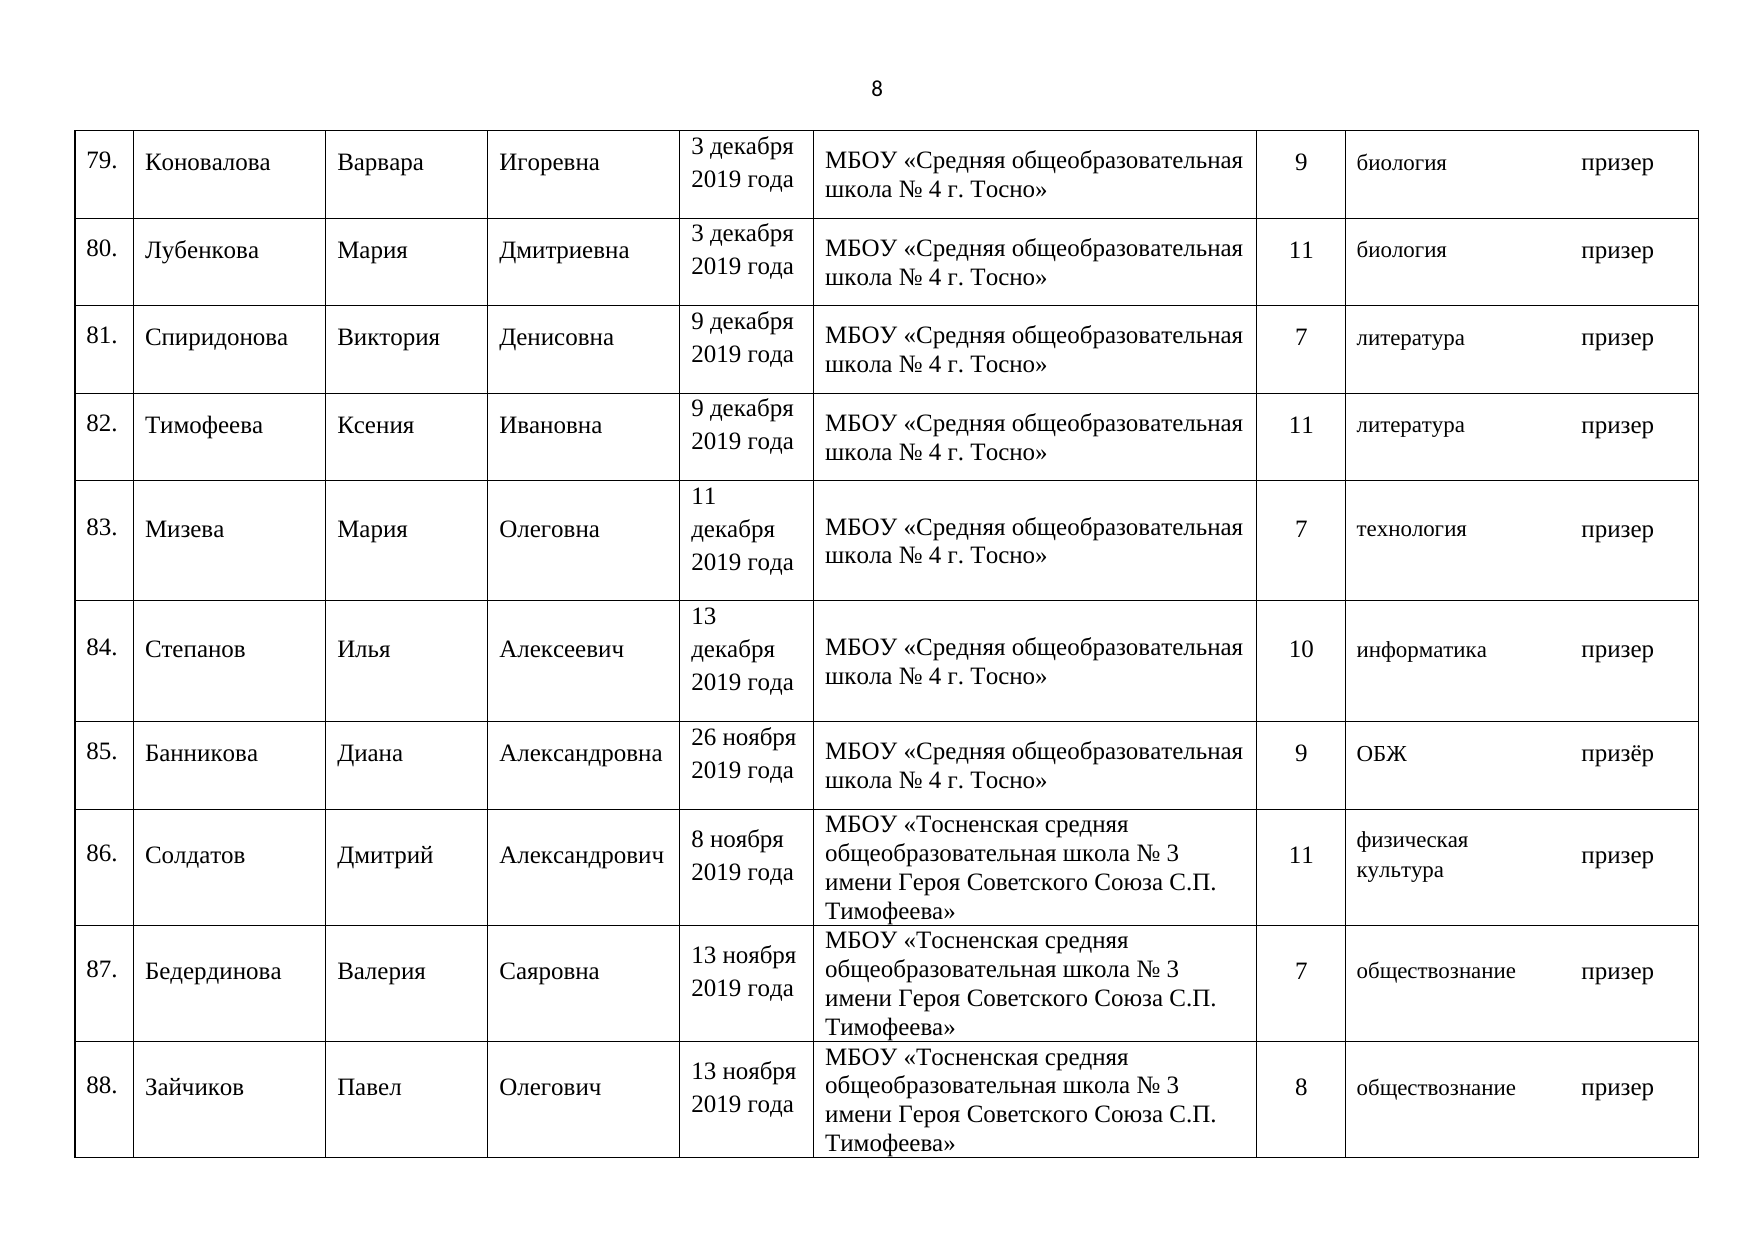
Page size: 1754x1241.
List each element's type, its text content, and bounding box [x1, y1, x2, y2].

table_cell литература [1346, 306, 1536, 392]
table_cell Бедердинова [134, 926, 325, 1041]
table_cell 10 [1257, 601, 1345, 721]
table_cell Дмитрий [326, 810, 487, 924]
table_cell 26 ноября 2019 года [680, 722, 813, 808]
table_cell Мария [326, 481, 487, 600]
table_cell [76, 601, 133, 721]
table_cell призер [1536, 219, 1698, 305]
table_cell [76, 306, 133, 392]
table_cell Павел [326, 1042, 487, 1157]
table_cell технология [1346, 481, 1536, 600]
table_cell 7 [1257, 481, 1345, 600]
table_cell информатика [1346, 601, 1536, 721]
table_cell 13 ноября 2019 года [680, 1042, 813, 1157]
table_cell МБОУ «Средняя общеобразовательная школа № 4 г. Тосно» [814, 481, 1256, 600]
table_cell Виктория [326, 306, 487, 392]
table_cell Саяровна [488, 926, 679, 1041]
table_cell Александровна [488, 722, 679, 808]
table_cell МБОУ «Тосненская средняя общеобразовательная школа № 3 имени Героя Советского Союза С.П. Тимофеева» [814, 810, 1256, 924]
table_cell призер [1536, 394, 1698, 480]
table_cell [814, 131, 1256, 217]
table_cell призёр [1536, 722, 1698, 808]
table_cell 7 [1257, 926, 1345, 1041]
table_cell [76, 810, 133, 924]
table_cell Лубенкова [134, 219, 325, 305]
table_cell Солдатов [134, 810, 325, 924]
table_cell 3 декабря 2019 года [680, 131, 813, 217]
table_cell 3 декабря 2019 года [680, 219, 813, 305]
table_cell Ивановна [488, 394, 679, 480]
table_cell Дмитриевна [488, 219, 679, 305]
table_cell 7 [1257, 306, 1345, 392]
table_cell 11 [1257, 810, 1345, 924]
table_cell призер [1536, 810, 1698, 924]
table_cell Банникова [134, 722, 325, 808]
table_cell 11 [1257, 394, 1345, 480]
table_cell 9 декабря 2019 года [680, 306, 813, 392]
table_cell Алексеевич [488, 601, 679, 721]
table_cell обществознание [1346, 926, 1536, 1041]
table_cell 9 [1257, 131, 1345, 217]
table_cell Коновалова [134, 131, 325, 217]
table_cell МБОУ «Средняя общеобразовательная школа № 4 г. Тосно» [814, 394, 1256, 480]
table_cell призер [1536, 306, 1698, 392]
table_cell Игоревна [488, 131, 679, 217]
table_cell [76, 131, 133, 217]
table_cell Тимофеева [134, 394, 325, 480]
table_cell 13 ноября 2019 года [680, 926, 813, 1041]
table_cell Мизева [134, 481, 325, 600]
table_cell физическая культура [1346, 810, 1536, 924]
table_cell МБОУ «Средняя общеобразовательная школа № 4 г. Тосно» [814, 601, 1256, 721]
table_cell 9 декабря 2019 года [680, 394, 813, 480]
table_cell 8 ноября 2019 года [680, 810, 813, 924]
table_cell 9 [1257, 722, 1345, 808]
table_cell биология [1346, 219, 1536, 305]
table_cell 8 [1257, 1042, 1345, 1157]
table_cell МБОУ «Средняя общеобразовательная школа № 4 г. Тосно» [814, 306, 1256, 392]
table_cell Мария [326, 219, 487, 305]
table_cell Спиридонова [134, 306, 325, 392]
table_cell обществознание [1346, 1042, 1536, 1157]
table_cell [76, 1042, 133, 1157]
table_cell МБОУ «Средняя общеобразовательная школа № 4 г. Тосно» [814, 722, 1256, 808]
table_cell [76, 722, 133, 808]
table_cell [76, 926, 133, 1041]
table_cell Степанов [134, 601, 325, 721]
table_cell Илья [326, 601, 487, 721]
table_cell призер [1536, 131, 1698, 217]
table_cell 11 декабря 2019 года [680, 481, 813, 600]
table_cell Ксения [326, 394, 487, 480]
table_cell Валерия [326, 926, 487, 1041]
table_cell Варвара [326, 131, 487, 217]
table_cell Денисовна [488, 306, 679, 392]
table_cell [76, 394, 133, 480]
table_cell [76, 481, 133, 600]
table_cell литература [1346, 394, 1536, 480]
table_cell Олегович [488, 1042, 679, 1157]
table_cell 13 декабря 2019 года [680, 601, 813, 721]
table_cell МБОУ «Тосненская средняя общеобразовательная школа № 3 имени Героя Советского Союза С.П. Тимофеева» [814, 926, 1256, 1041]
table_cell призер [1536, 601, 1698, 721]
table_cell призер [1536, 1042, 1698, 1157]
table_cell [76, 219, 133, 305]
table_cell призер [1536, 481, 1698, 600]
table_cell призер [1536, 926, 1698, 1041]
table_cell Диана [326, 722, 487, 808]
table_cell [814, 219, 1256, 305]
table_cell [814, 1042, 1256, 1157]
table_cell 11 [1257, 219, 1345, 305]
table_cell Александрович [488, 810, 679, 924]
table_cell Олеговна [488, 481, 679, 600]
table_cell ОБЖ [1346, 722, 1536, 808]
table_cell биология [1346, 131, 1536, 217]
table_cell Зайчиков [134, 1042, 325, 1157]
